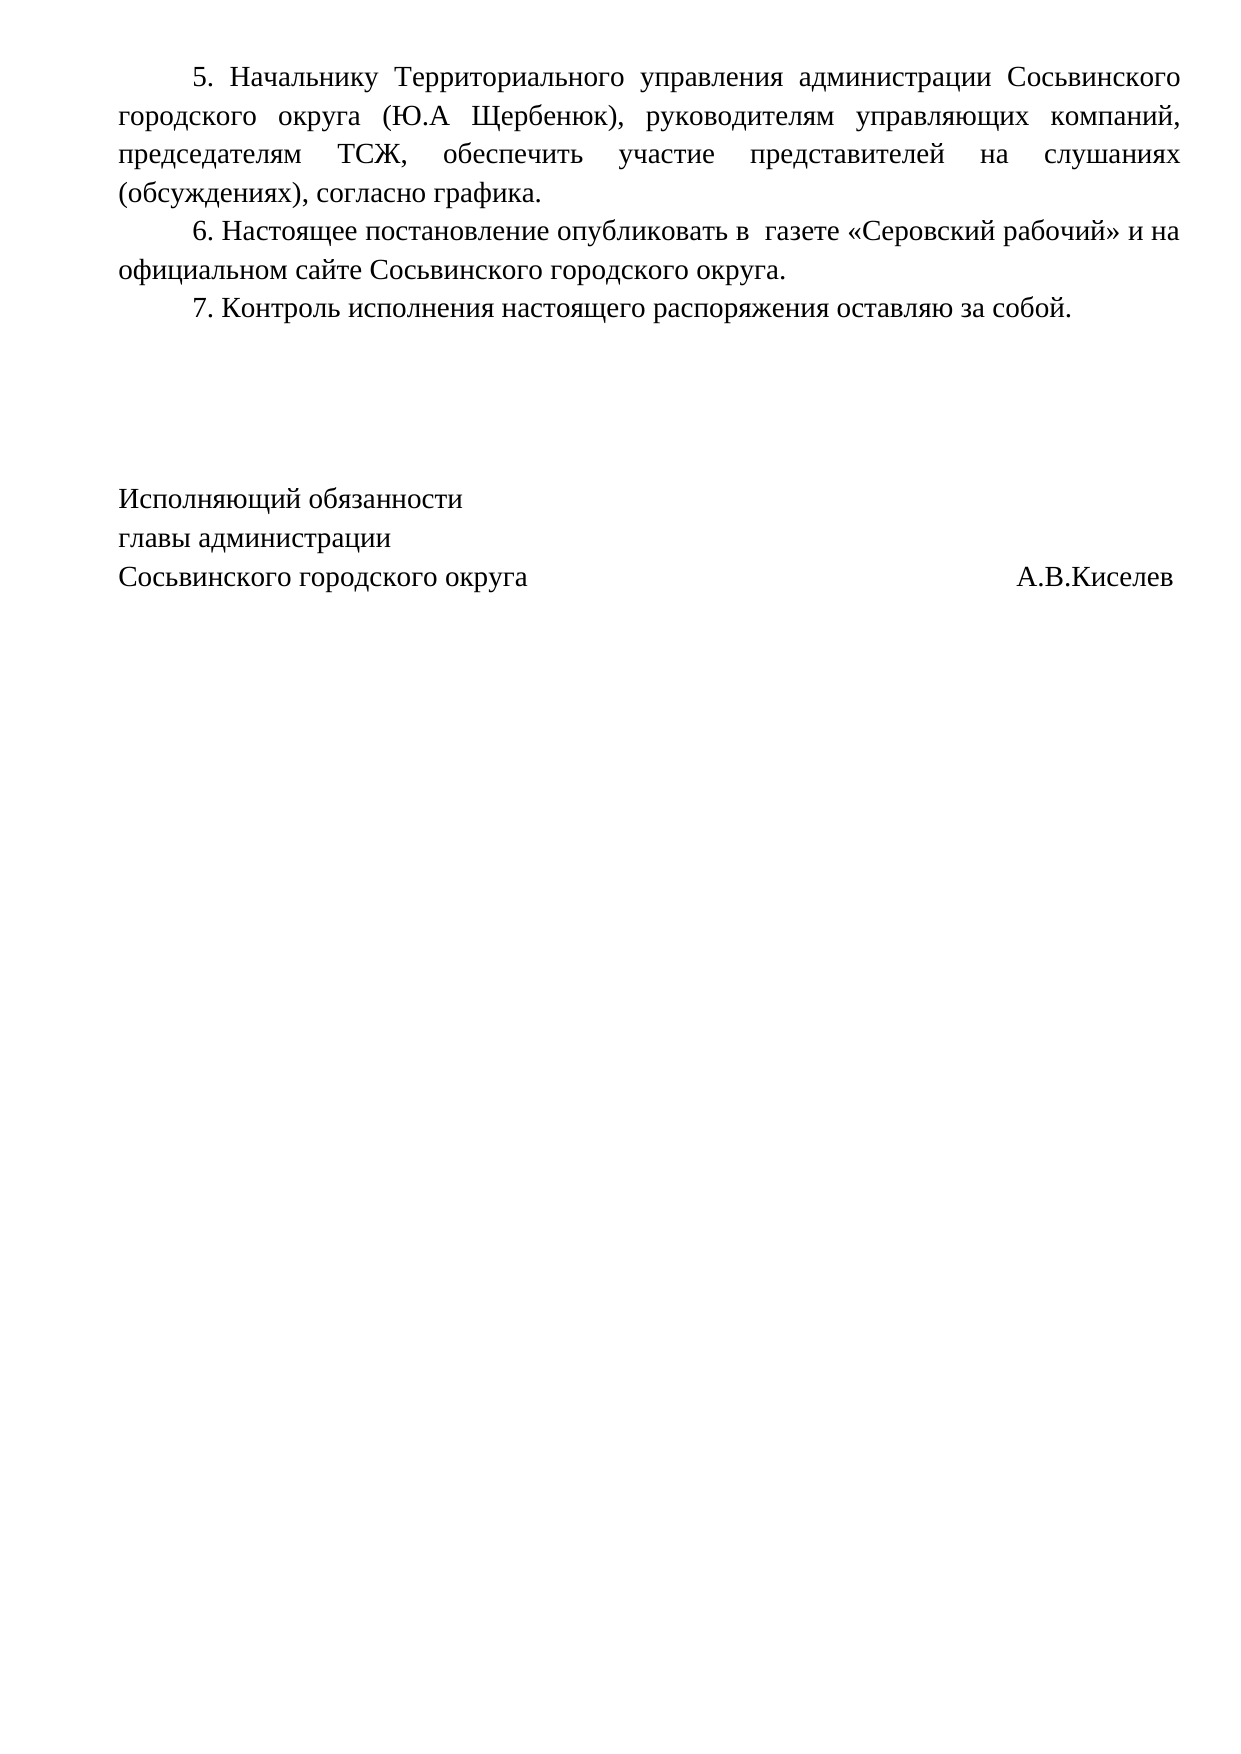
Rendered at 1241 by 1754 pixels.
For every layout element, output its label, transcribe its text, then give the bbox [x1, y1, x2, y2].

text Исполняющий обязанности [118, 482, 1181, 515]
text 7. Контроль исполнения настоящего распоряжения оставляю за собой. [118, 290, 1181, 324]
text 6. Настоящее постановление опубликовать в газете «Серовский рабочий» и на официальном сайте Сосьвинского городского округа. [118, 213, 1181, 285]
text Сосьвинского городского округа А.В.Киселев [118, 559, 1181, 592]
text главы администрации [118, 520, 1181, 554]
text 5. Начальнику Территориального управления администрации Сосьвинского городского округа (Ю.А Щербенюк), руководителям управляющих компаний, председателям ТСЖ, обеспечить участие представителей на слушаниях (обсуждениях), согласно графика. [118, 59, 1181, 208]
